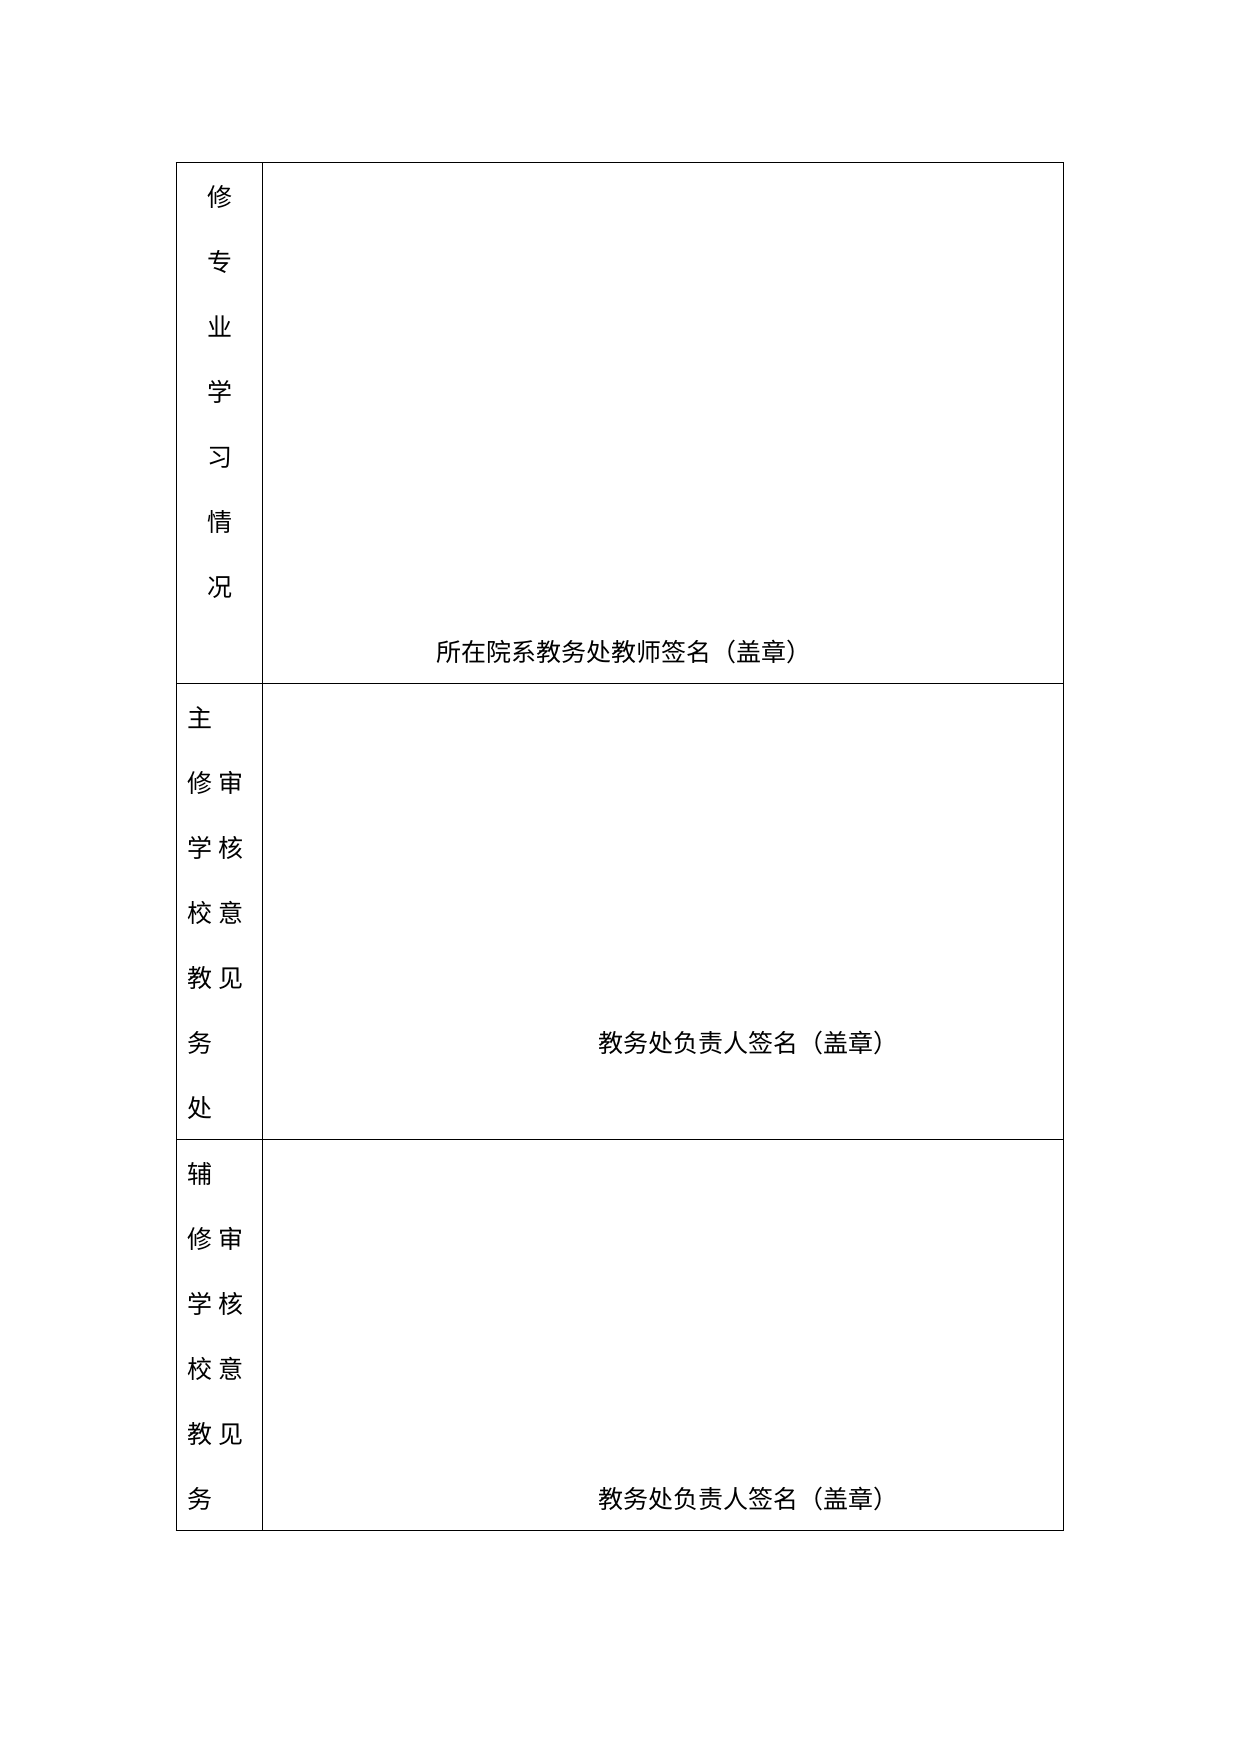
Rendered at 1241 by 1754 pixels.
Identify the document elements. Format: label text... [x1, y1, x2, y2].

table_cell 教务处负责人签名（盖章） [263, 1140, 1063, 1530]
table_cell 教务处负责人签名（盖章） [263, 684, 1063, 1139]
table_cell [177, 1140, 262, 1530]
table_cell 主 修 审 学 核 校 意 教 见 务 处 [177, 684, 262, 1139]
table_cell 所在院系教务处教师签名（盖章） [263, 163, 1063, 683]
table_cell 主 修 专 业 学 习 情 况 [177, 163, 262, 683]
